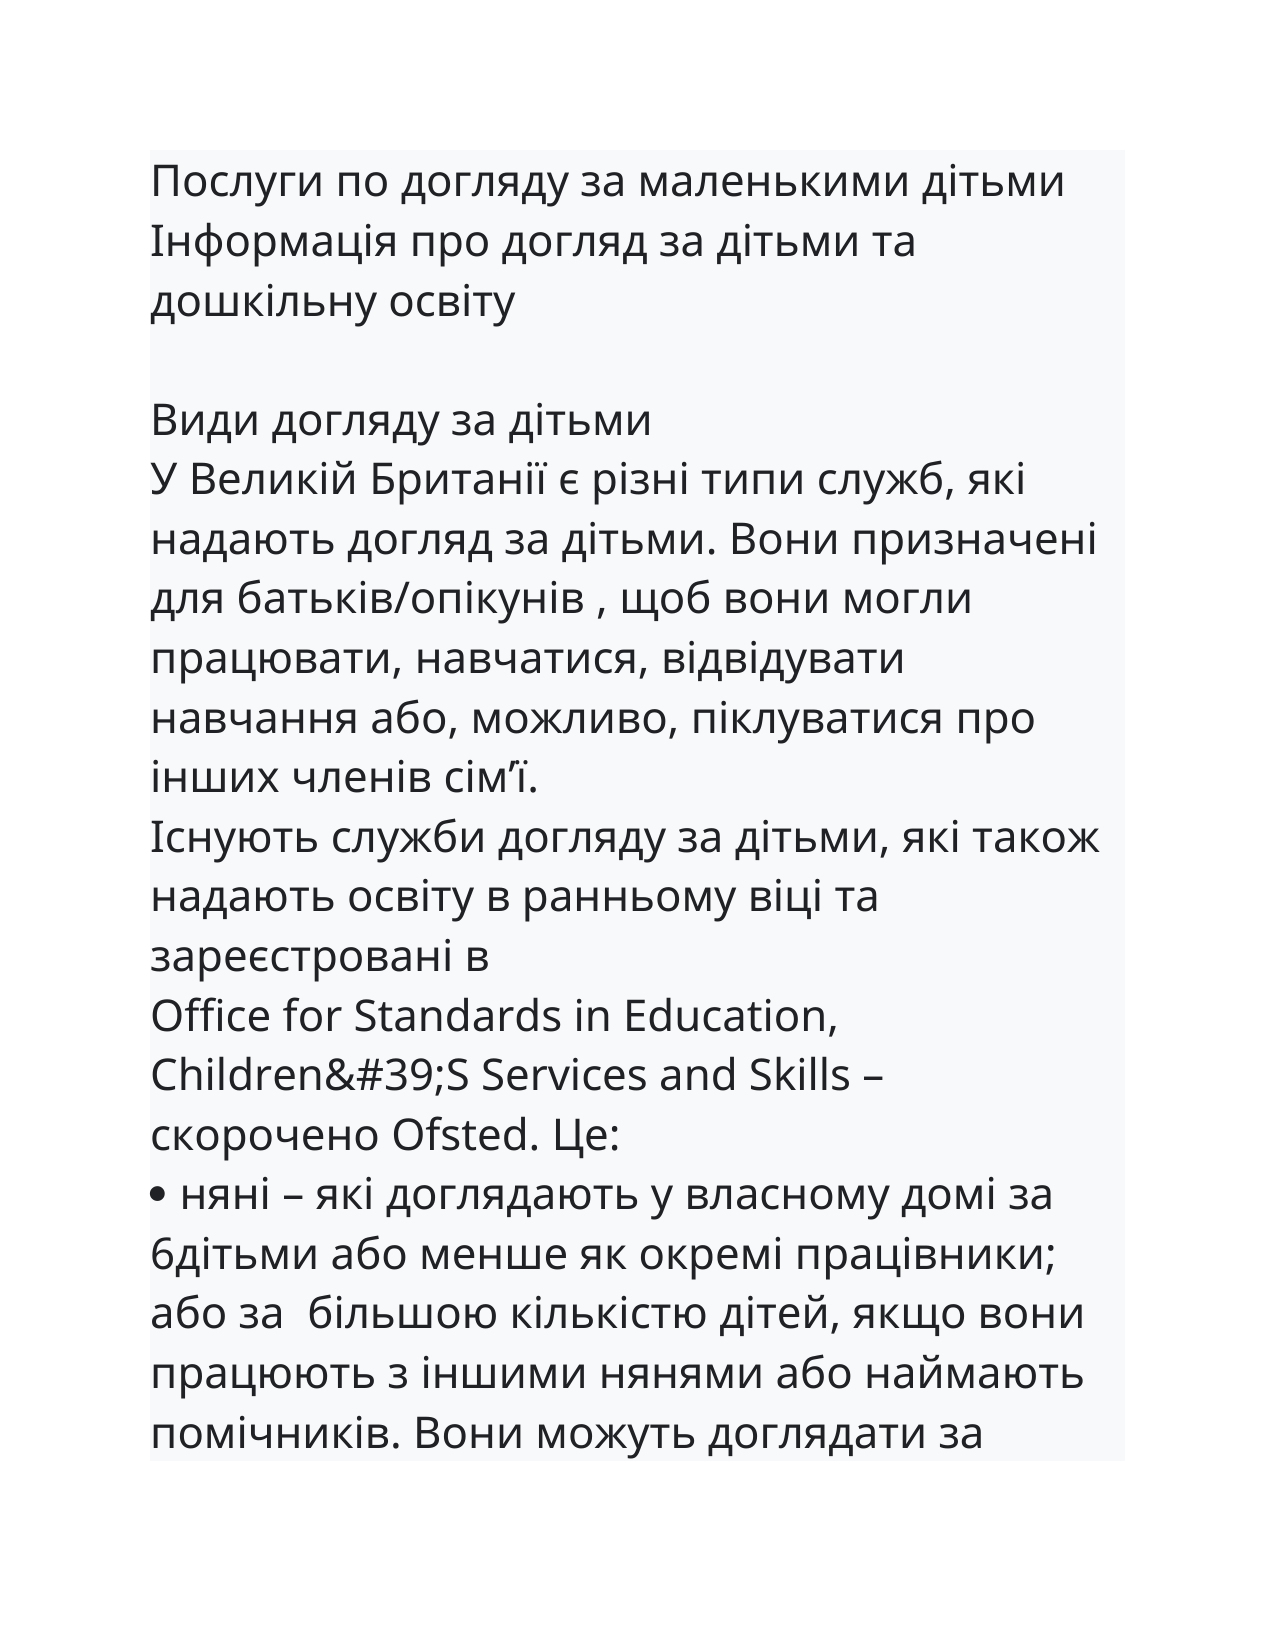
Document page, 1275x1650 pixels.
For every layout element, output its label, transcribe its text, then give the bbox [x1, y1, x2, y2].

text Office for Standards in Education, Children&#39;S Services and Skills – скорочено Ofsted. Це: [150, 984, 1125, 1163]
text Інформація про догляд за дітьми та дошкільну освіту [150, 209, 1125, 329]
text У Великій Британії є різні типи служб, які надають догляд за дітьми. Вони призначені для батьків/опікунів , щоб вони могли працювати, навчатися, відвідувати навчання або, можливо, піклуватися про інших членів сім’ї. [150, 448, 1125, 805]
text Види догляду за дітьми [150, 388, 1125, 448]
text Послуги по догляду за маленькими дітьми [150, 150, 1125, 209]
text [150, 1163, 1125, 1461]
text Існують служби догляду за дітьми, які також надають освіту в ранньому віці та зареєстровані в [150, 805, 1125, 984]
